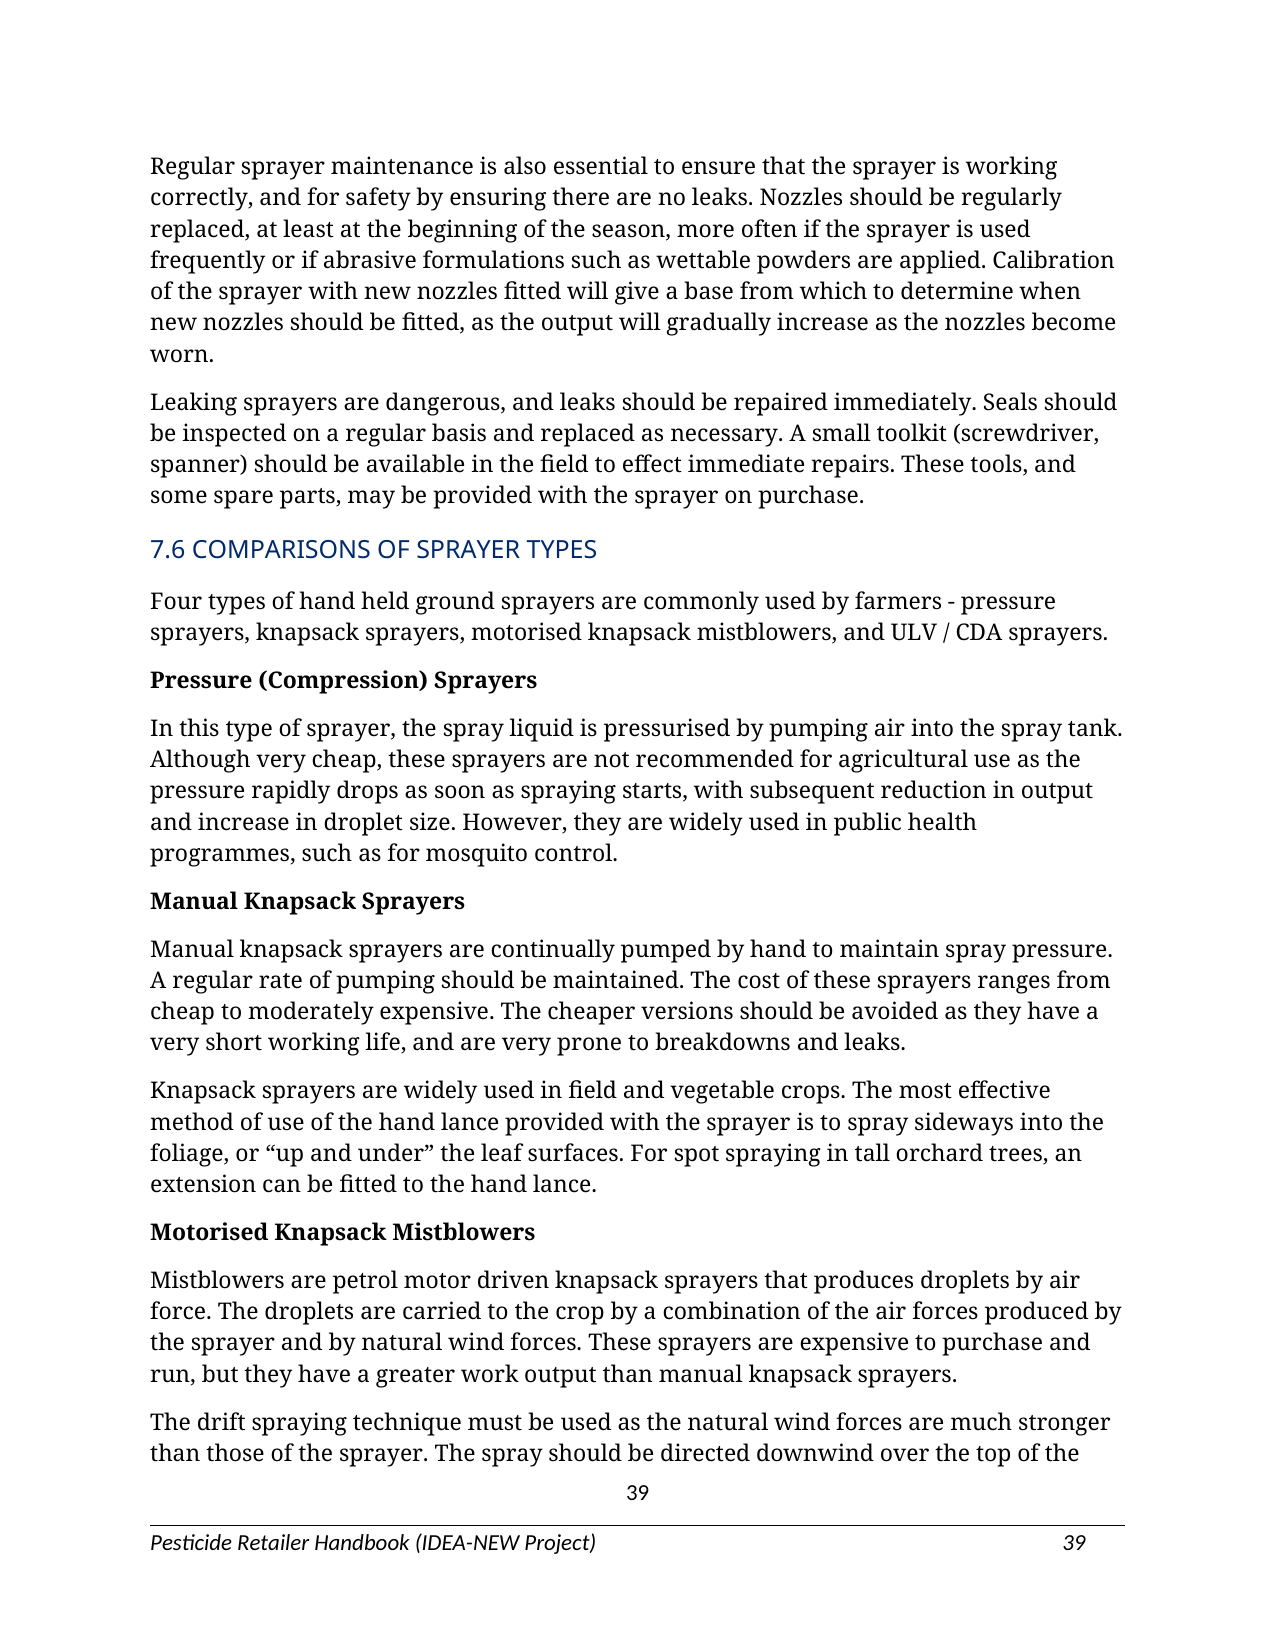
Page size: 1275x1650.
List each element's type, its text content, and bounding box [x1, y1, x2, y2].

text Manual Knapsack Sprayers [150, 885, 1125, 916]
text Knapsack sprayers are widely used in field and vegetable crops. The most effective method of use of the hand lance provided with the sprayer is to spray sideways into the foliage, or “up and under” the leaf surfaces. For spot spraying in tall orchard trees, an extension can be fitted to the hand lance. [150, 1074, 1125, 1199]
list 7.6 Comparisons of Sprayer Types [150, 531, 1125, 565]
text In this type of sprayer, the spray liquid is pressurised by pumping air into the spray tank. Although very cheap, these sprayers are not recommended for agricultural use as the pressure rapidly drops as soon as spraying starts, with subsequent reduction in output and increase in droplet size. However, they are widely used in public health programmes, such as for mosquito control. [150, 712, 1125, 868]
text Four types of hand held ground sprayers are commonly used by farmers - pressure sprayers, knapsack sprayers, motorised knapsack mistblowers, and ULV / CDA sprayers. [150, 585, 1125, 647]
text Mistblowers are petrol motor driven knapsack sprayers that produces droplets by air force. The droplets are carried to the crop by a combination of the air forces produced by the sprayer and by natural wind forces. These sprayers are expensive to purchase and run, but they have a greater work output than manual knapsack sprayers. [150, 1264, 1125, 1389]
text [150, 1406, 1125, 1468]
text Manual knapsack sprayers are continually pumped by hand to maintain spray pressure. A regular rate of pumping should be maintained. The cost of these sprayers ranges from cheap to moderately expensive. The cheaper versions should be avoided as they have a very short working life, and are very prone to breakdowns and leaks. [150, 933, 1125, 1058]
text Motorised Knapsack Mistblowers [150, 1216, 1125, 1247]
text Leaking sprayers are dangerous, and leaks should be repaired immediately. Seals should be inspected on a regular basis and replaced as necessary. A small toolkit (screwdriver, spanner) should be available in the field to effect immediate repairs. These tools, and some spare parts, may be provided with the sprayer on purchase. [150, 385, 1125, 510]
text Pressure (Compression) Sprayers [150, 664, 1125, 695]
text Regular sprayer maintenance is also essential to ensure that the sprayer is working correctly, and for safety by ensuring there are no leaks. Nozzles should be regularly replaced, at least at the beginning of the season, more often if the sprayer is used frequently or if abrasive formulations such as wettable powders are applied. Calibration of the sprayer with new nozzles fitted will give a base from which to determine when new nozzles should be fitted, as the output will gradually increase as the nozzles become worn. [150, 150, 1125, 369]
